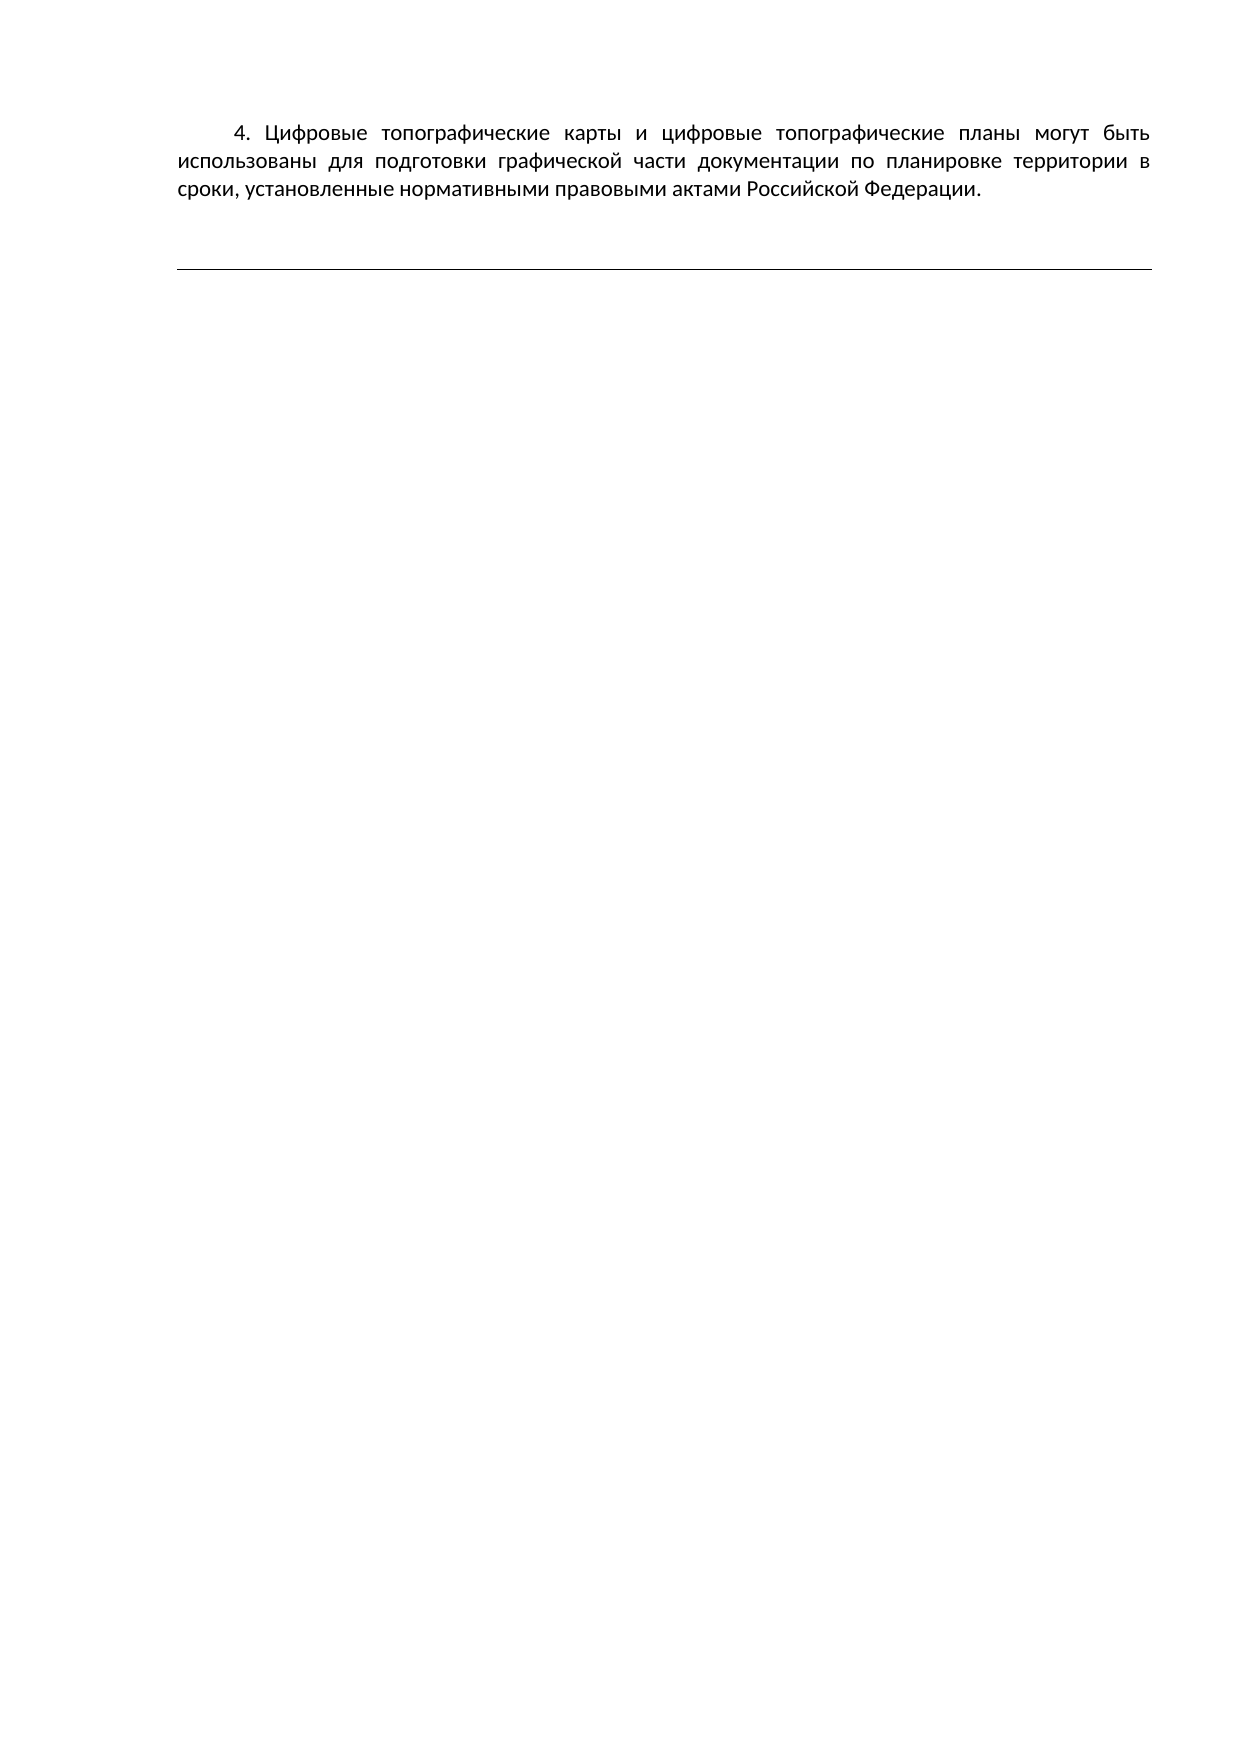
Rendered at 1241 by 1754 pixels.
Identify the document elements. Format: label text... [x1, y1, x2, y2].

text 4. Цифровые топографические карты и цифровые топографические планы могут быть использованы для подготовки графической части документации по планировке территории в сроки, установленные нормативными правовыми актами Российской Федерации. [177, 118, 1152, 202]
